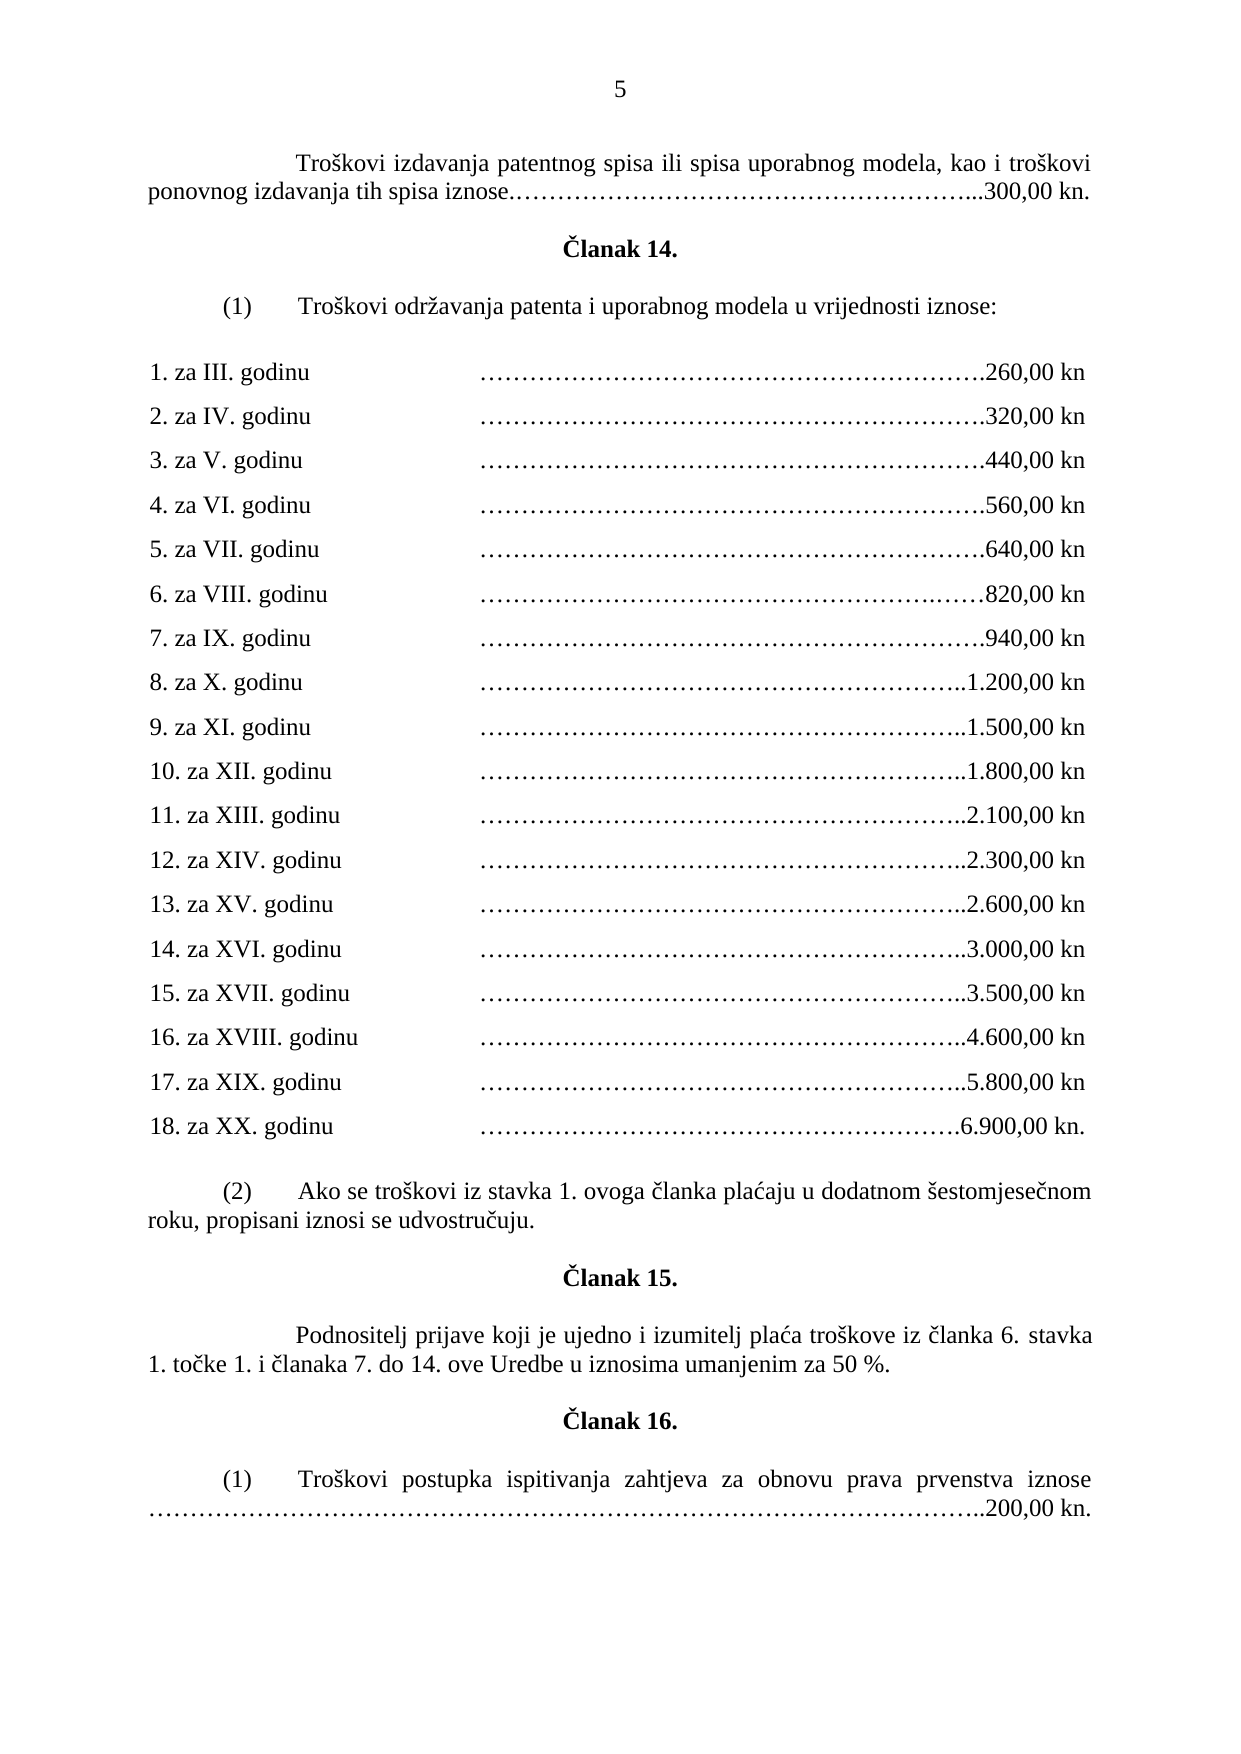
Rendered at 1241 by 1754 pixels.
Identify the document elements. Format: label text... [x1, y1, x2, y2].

table_cell 13. za XV. godinu [148, 881, 477, 926]
text Podnositelj prijave koji je ujedno i izumitelj plaća troškove iz članka 6. stavka 1. točke 1. i članaka 7. do 14. ove Uredbe u iznosima umanjenim za 50 %. [148, 1320, 1092, 1378]
table_cell 14. za XVI. godinu [148, 926, 477, 970]
table_cell …………………………………………………..3.000,00 kn [478, 926, 1092, 970]
table_cell …………………………………………………..4.600,00 kn [478, 1015, 1092, 1059]
text Troškovi izdavanja patentnog spisa ili spisa uporabnog modela, kao i troškovi ponovnog izdavanja tih spisa iznose.………………………………………………...300,00 kn. [148, 148, 1092, 205]
table_cell 12. za XIV. godinu [148, 837, 477, 881]
table_cell …………………………………………………..2.300,00 kn [478, 837, 1092, 881]
table_cell ……………………………………………….……820,00 kn [478, 571, 1092, 615]
table_cell 18. za XX. godinu [148, 1103, 477, 1148]
table_cell …………………………………………………..1.800,00 kn [478, 748, 1092, 793]
table_cell …………………………………………………..1.500,00 kn [478, 704, 1092, 748]
table_header …………………………………………………….260,00 kn [478, 349, 1092, 393]
table_cell 9. za XI. godinu [148, 704, 477, 748]
table_cell …………………………………………………..2.100,00 kn [478, 793, 1092, 837]
text (2) Ako se troškovi iz stavka 1. ovoga članka plaćaju u dodatnom šestomjesečnom roku, propisani iznosi se udvostručuju. [148, 1176, 1092, 1234]
table_cell 16. za XVIII. godinu [148, 1015, 477, 1059]
table_cell …………………………………………………….640,00 kn [478, 526, 1092, 571]
table_cell 6. za VIII. godinu [148, 571, 477, 615]
table_cell 17. za XIX. godinu [148, 1059, 477, 1103]
text Članak 14. [148, 234, 1092, 263]
table_header 1. za III. godinu [148, 349, 477, 393]
table_cell …………………………………………………….560,00 kn [478, 482, 1092, 526]
table_cell 8. za X. godinu [148, 660, 477, 704]
table_cell …………………………………………………..2.600,00 kn [478, 881, 1092, 926]
table_cell …………………………………………………….320,00 kn [478, 393, 1092, 438]
table_cell 15. za XVII. godinu [148, 970, 477, 1014]
table_cell …………………………………………………..3.500,00 kn [478, 970, 1092, 1014]
table_cell 2. za IV. godinu [148, 393, 477, 438]
table_cell …………………………………………………….940,00 kn [478, 615, 1092, 659]
table_cell 10. za XII. godinu [148, 748, 477, 793]
table_cell ………………………………………………….6.900,00 kn. [478, 1103, 1092, 1148]
table_cell …………………………………………………..5.800,00 kn [478, 1059, 1092, 1103]
text Članak 16. [148, 1406, 1092, 1435]
table_cell 4. za VI. godinu [148, 482, 477, 526]
table_cell 11. za XIII. godinu [148, 793, 477, 837]
table_cell 5. za VII. godinu [148, 526, 477, 571]
table_cell …………………………………………………….440,00 kn [478, 438, 1092, 482]
text (1) Troškovi održavanja patenta i uporabnog modela u vrijednosti iznose: [148, 291, 1092, 320]
table_cell …………………………………………………..1.200,00 kn [478, 660, 1092, 704]
table_cell 3. za V. godinu [148, 438, 477, 482]
text (1) Troškovi postupka ispitivanja zahtjeva za obnovu prava prvenstva iznose ………………………………………………………………………………………..200,00 kn. [148, 1464, 1092, 1521]
table_cell 7. za IX. godinu [148, 615, 477, 659]
text Članak 15. [148, 1263, 1092, 1291]
